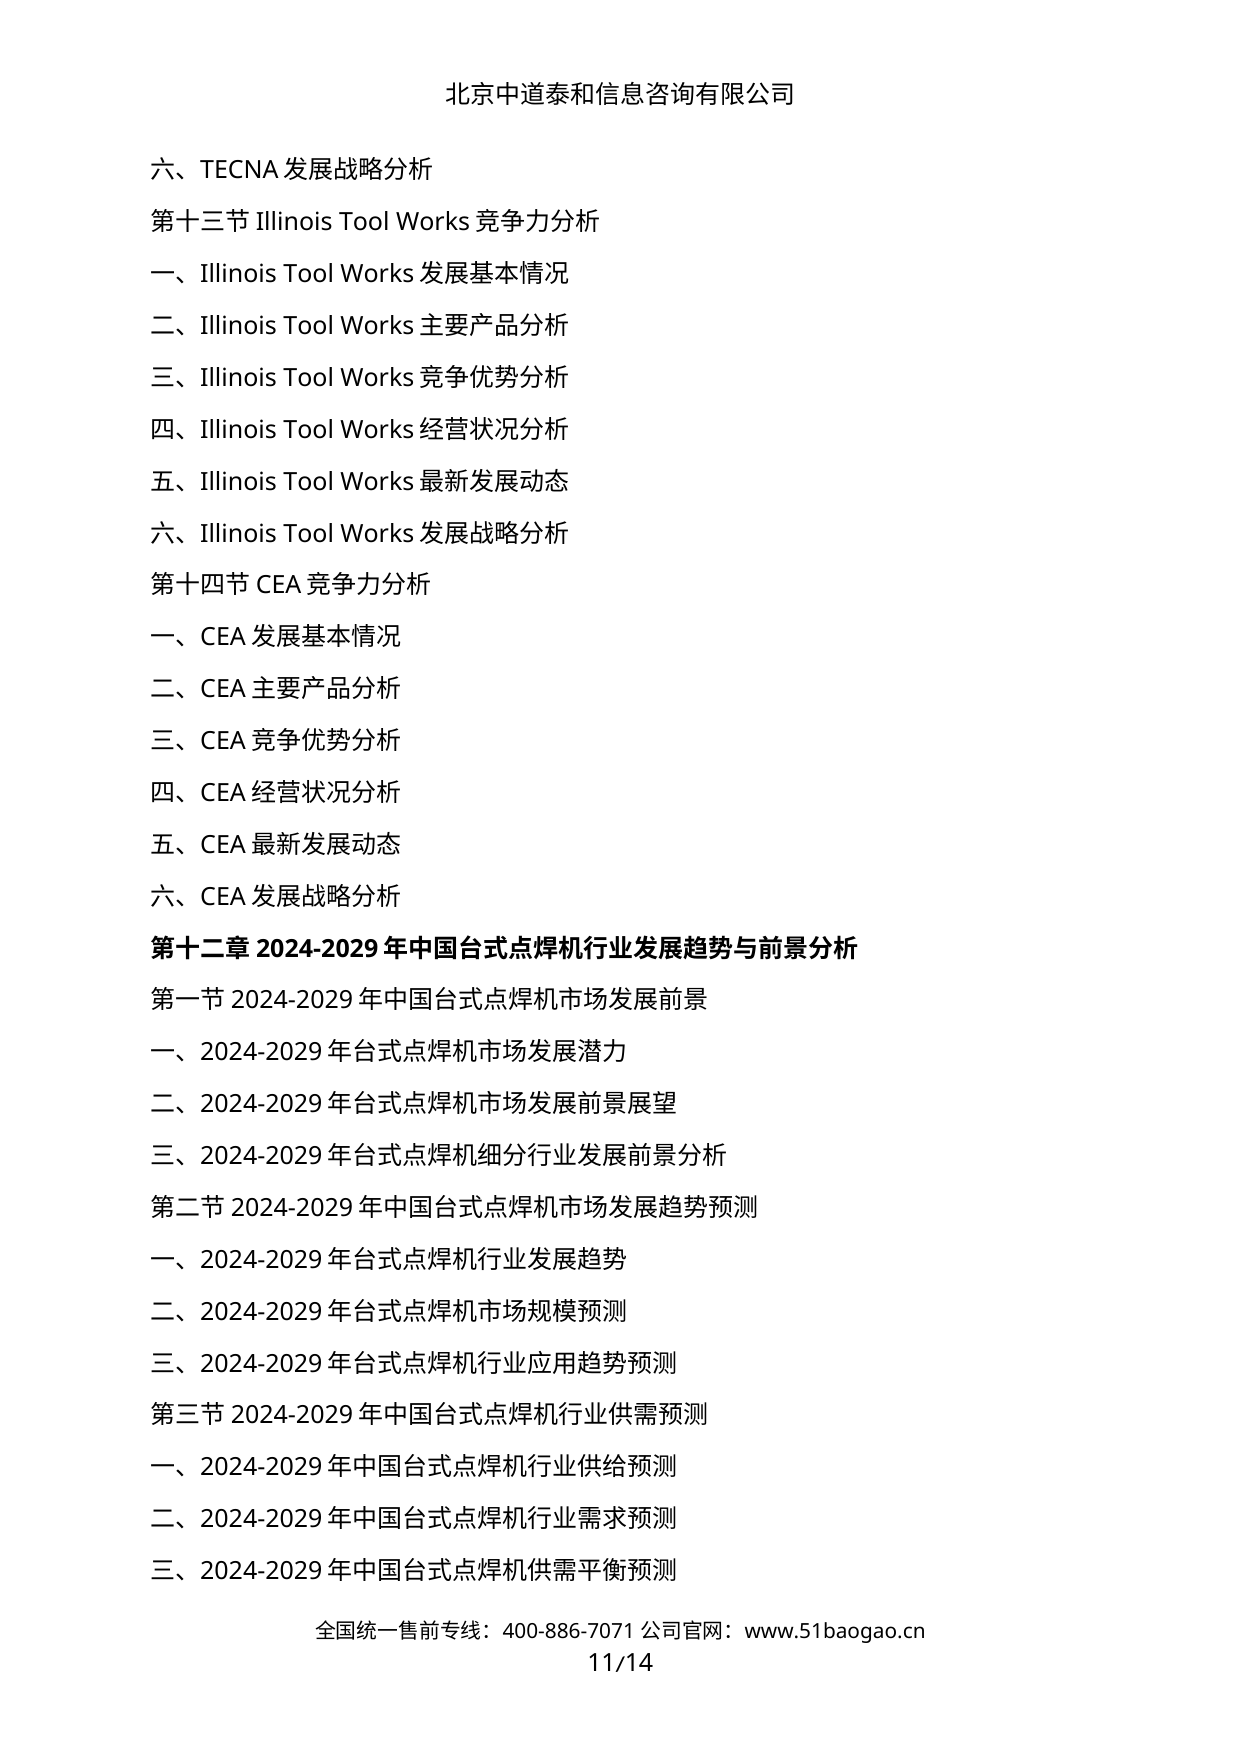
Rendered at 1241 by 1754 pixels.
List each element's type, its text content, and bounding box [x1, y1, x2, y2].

text 第三节 2024-2029年中国台式点焊机行业供需预测 [150, 1395, 1090, 1431]
text 三、CEA竞争优势分析 [150, 721, 1090, 757]
text 一、2024-2029年中国台式点焊机行业供给预测 [150, 1447, 1090, 1483]
text 二、2024-2029年台式点焊机市场规模预测 [150, 1291, 1090, 1327]
text 一、2024-2029年台式点焊机行业发展趋势 [150, 1239, 1090, 1276]
text 第二节 2024-2029年中国台式点焊机市场发展趋势预测 [150, 1187, 1090, 1224]
text 第十二章 2024-2029年中国台式点焊机行业发展趋势与前景分析 [150, 928, 1090, 964]
text 五、CEA最新发展动态 [150, 824, 1090, 861]
text 二、2024-2029年中国台式点焊机行业需求预测 [150, 1499, 1090, 1535]
text 三、2024-2029年台式点焊机细分行业发展前景分析 [150, 1136, 1090, 1172]
text 第十四节 CEA竞争力分析 [150, 565, 1090, 601]
text 二、CEA主要产品分析 [150, 669, 1090, 705]
text 第一节 2024-2029年中国台式点焊机市场发展前景 [150, 980, 1090, 1016]
text 一、Illinois Tool Works发展基本情况 [150, 254, 1090, 290]
text 二、2024-2029年台式点焊机市场发展前景展望 [150, 1084, 1090, 1120]
text 一、2024-2029年台式点焊机市场发展潜力 [150, 1032, 1090, 1068]
text 三、2024-2029年台式点焊机行业应用趋势预测 [150, 1343, 1090, 1379]
text 六、TECNA发展战略分析 [150, 150, 1090, 186]
text 一、CEA发展基本情况 [150, 617, 1090, 653]
text 第十三节 Illinois Tool Works竞争力分析 [150, 202, 1090, 238]
text 六、Illinois Tool Works发展战略分析 [150, 513, 1090, 549]
text 三、2024-2029年中国台式点焊机供需平衡预测 [150, 1551, 1090, 1587]
text 三、Illinois Tool Works竞争优势分析 [150, 357, 1090, 394]
text 六、CEA发展战略分析 [150, 876, 1090, 912]
text 五、Illinois Tool Works最新发展动态 [150, 461, 1090, 497]
text 四、Illinois Tool Works经营状况分析 [150, 409, 1090, 446]
text 四、CEA经营状况分析 [150, 772, 1090, 809]
text 二、Illinois Tool Works主要产品分析 [150, 306, 1090, 342]
